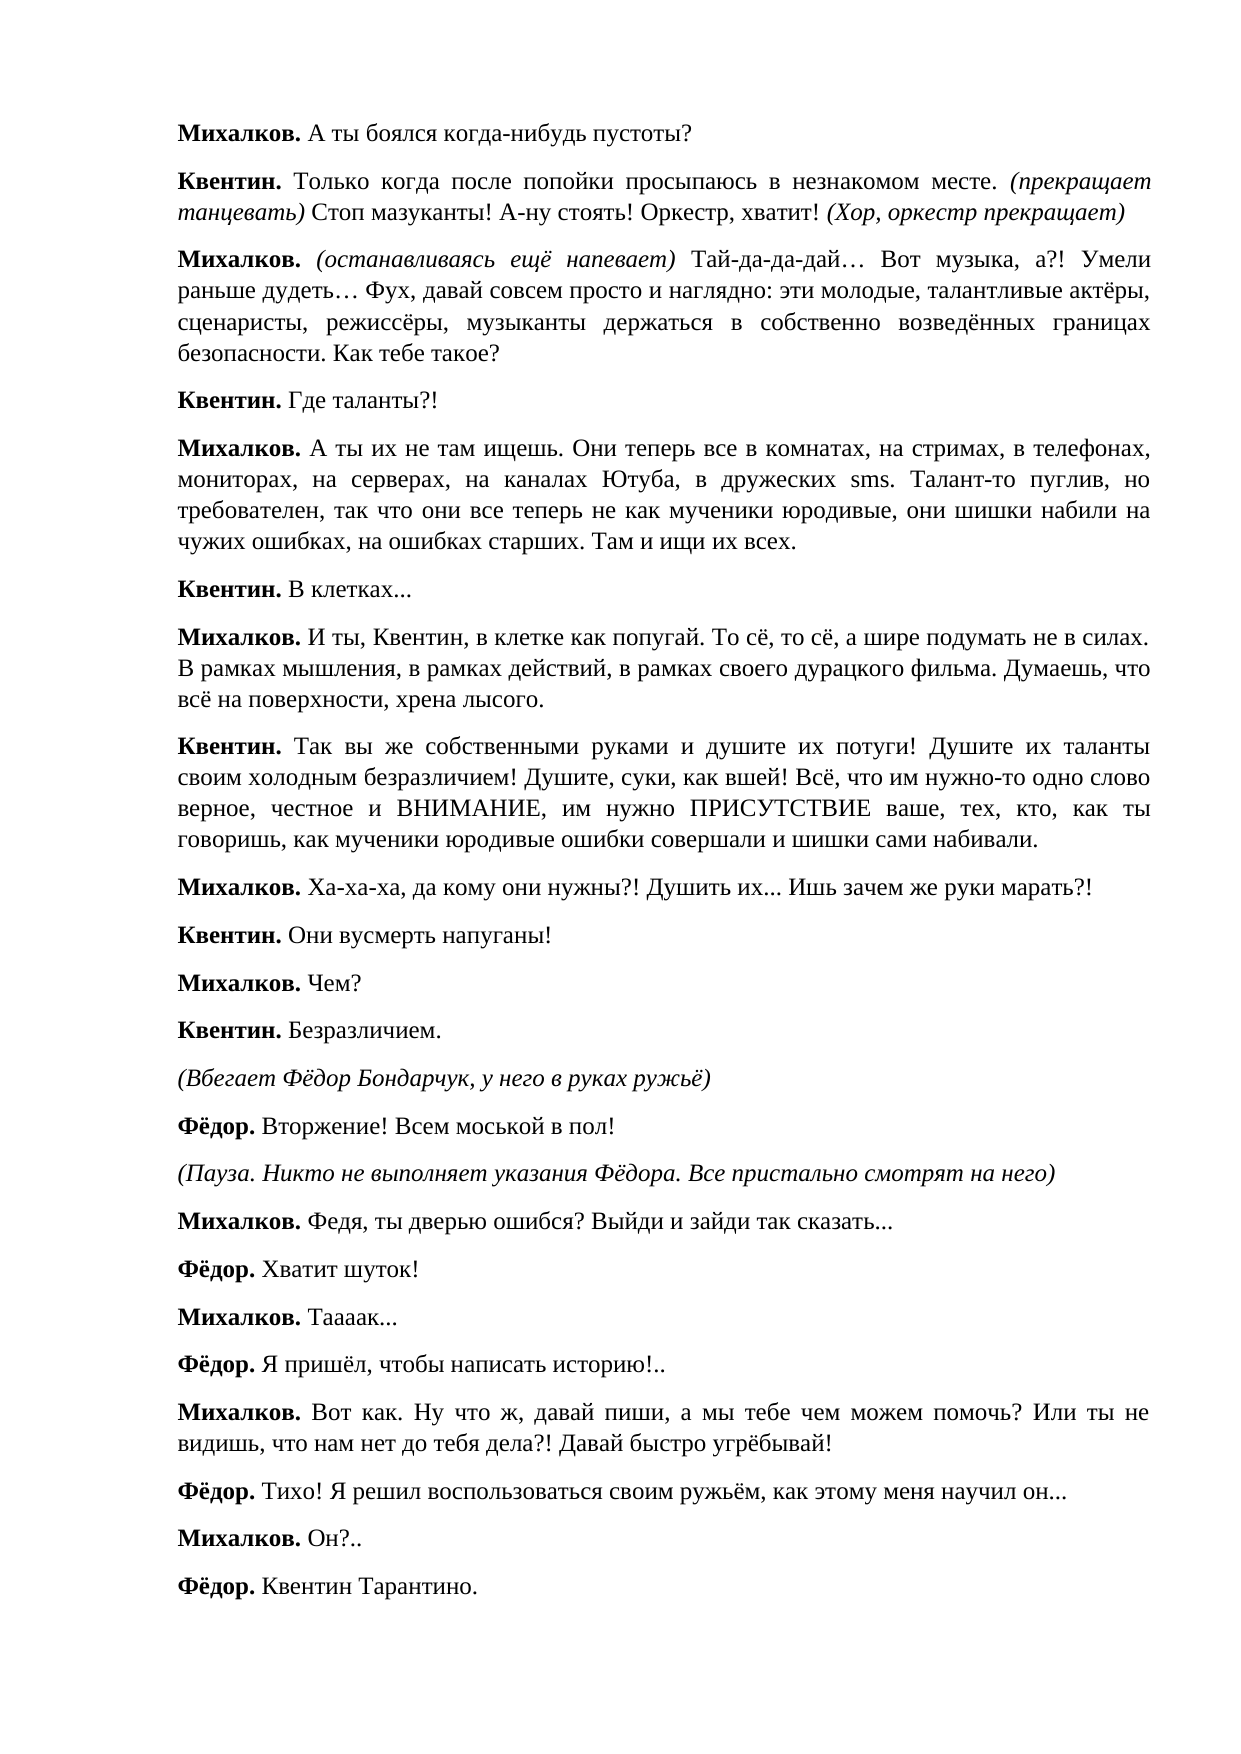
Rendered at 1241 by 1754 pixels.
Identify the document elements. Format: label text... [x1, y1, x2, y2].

text Фёдор. Тихо! Я решил воспользоваться своим ружьём, как этому меня научил он... [177, 1476, 1152, 1504]
text Михалков. И ты, Квентин, в клетке как попугай. То сё, то сё, а шире подумать не в силах. В рамках мышления, в рамках действий, в рамках своего дурацкого фильма. Думаешь, что всё на поверхности, хрена лысого. [177, 622, 1152, 712]
text Михалков. Чем? [177, 968, 1152, 996]
text Михалков. Вот как. Ну что ж, давай пиши, а мы тебе чем можем помочь? Или ты не видишь, что нам нет до тебя дела?! Давай быстро угрёбывай! [177, 1397, 1152, 1457]
text Фёдор. Хватит шуток! [177, 1254, 1152, 1283]
text Фёдор. Вторжение! Всем моськой в пол! [177, 1111, 1152, 1139]
text Фёдор. Квентин Тарантино. [177, 1571, 1152, 1600]
text Михалков. (останавливаясь ещё напевает) Тай-да-да-дай… Вот музыка, а?! Умели раньше дудеть… Фух, давай совсем просто и наглядно: эти молодые, талантливые актёры, сценаристы, режиссёры, музыканты держаться в собственно возведённых границах безопасности. Как тебе такое? [177, 244, 1152, 366]
text Михалков. Таааак... [177, 1302, 1152, 1330]
text Фёдор. Я пришёл, чтобы написать историю!.. [177, 1349, 1152, 1378]
text Квентин. Они вусмерть напуганы! [177, 920, 1152, 949]
text Михалков. Он?.. [177, 1523, 1152, 1552]
text Михалков. Ха-ха-ха, да кому они нужны?! Душить их... Ишь зачем же руки марать?! [177, 872, 1152, 901]
text Квентин. Где таланты?! [177, 385, 1152, 414]
text Михалков. А ты их не там ищешь. Они теперь все в комнатах, на стримах, в телефонах, мониторах, на серверах, на каналах Ютуба, в дружеских sms. Талант-то пуглив, но требователен, так что они все теперь не как мученики юродивые, они шишки набили на чужих ошибках, на ошибках старших. Там и ищи их всех. [177, 433, 1152, 555]
text Квентин. В клетках... [177, 574, 1152, 603]
text Квентин. Безразличием. [177, 1015, 1152, 1044]
text Квентин. Только когда после попойки просыпаюсь в незнакомом месте. (прекращает танцевать) Стоп мазуканты! А-ну стоять! Оркестр, хватит! (Хор, оркестр прекращает) [177, 166, 1152, 226]
text Михалков. А ты боялся когда-нибудь пустоты? [177, 118, 1152, 147]
text Квентин. Так вы же собственными руками и душите их потуги! Душите их таланты своим холодным безразличием! Душите, суки, как вшей! Всё, что им нужно-то одно слово верное, честное и ВНИМАНИЕ, им нужно ПРИСУТСТВИЕ ваше, тех, кто, как ты говоришь, как мученики юродивые ошибки совершали и шишки сами набивали. [177, 731, 1152, 853]
text Михалков. Федя, ты дверью ошибся? Выйди и зайди так сказать... [177, 1206, 1152, 1235]
text (Вбегает Фёдор Бондарчук, у него в руках ружьё) [177, 1063, 1152, 1092]
text (Пауза. Никто не выполняет указания Фёдора. Все пристально смотрят на него) [177, 1158, 1152, 1187]
